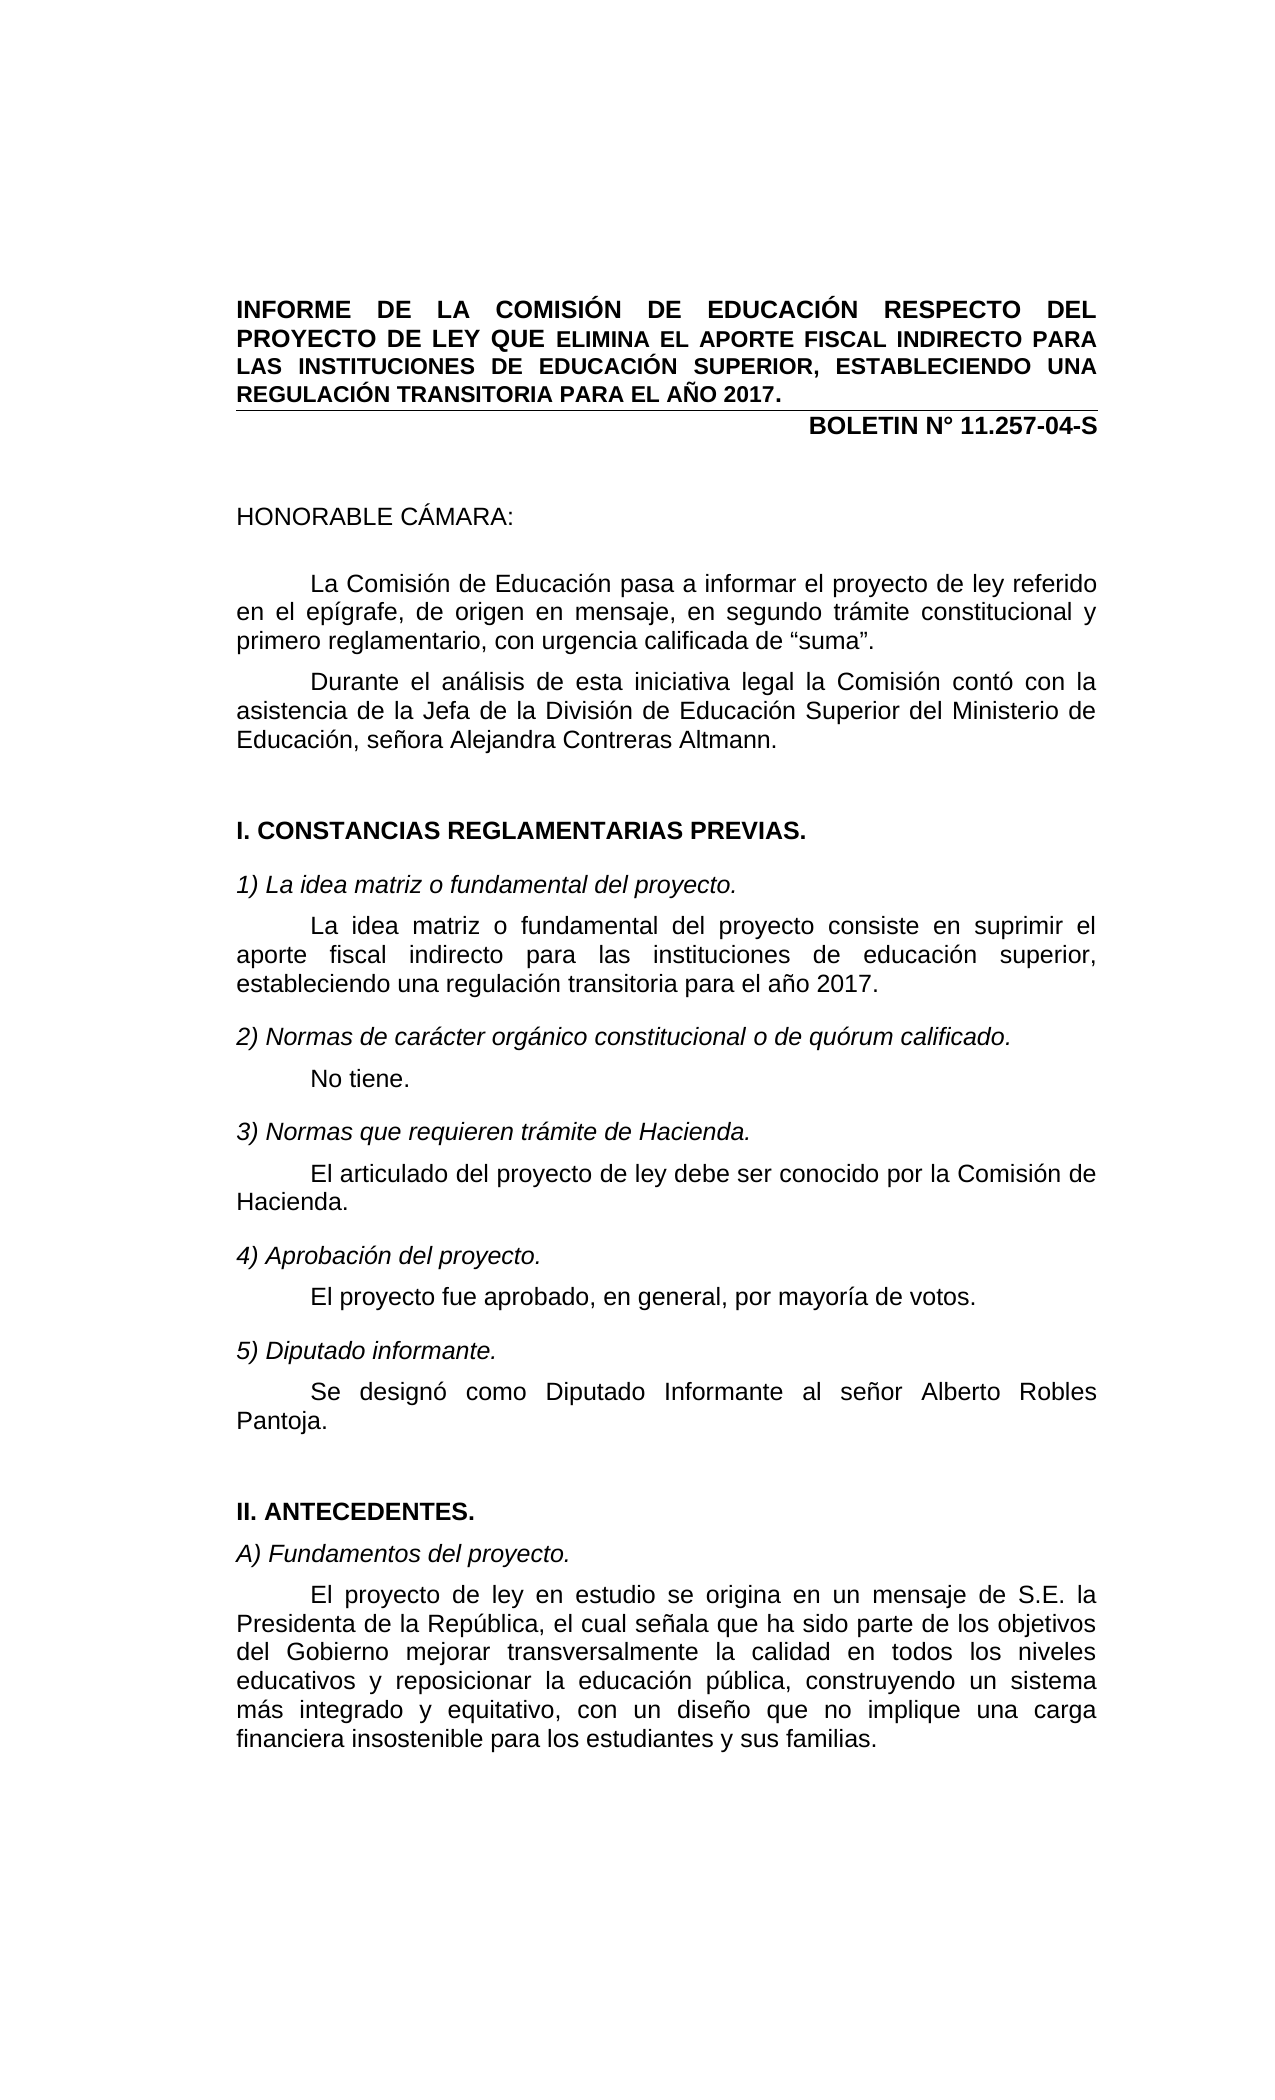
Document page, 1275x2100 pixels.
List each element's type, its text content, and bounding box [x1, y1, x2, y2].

text El proyecto de ley en estudio se origina en un mensaje de S.E. la Presidenta de la República, el cual señala que ha sido parte de los objetivos del Gobierno mejorar transversalmente la calidad en todos los niveles educativos y reposicionar la educación pública, construyendo un sistema más integrado y equitativo, con un diseño que no implique una carga financiera insostenible para los estudiantes y sus familias. [236, 1580, 1098, 1752]
subtitle II. ANTECEDENTES. [236, 1497, 1098, 1526]
text BOLETIN N° 11.257-04-S [236, 411, 1098, 440]
subtitle I. CONSTANCIAS REGLAMENTARIAS PREVIAS. [236, 816, 1098, 845]
text Durante el análisis de esta iniciativa legal la Comisión contó con la asistencia de la Jefa de la División de Educación Superior del Ministerio de Educación, señora Alejandra Contreras Altmann. [236, 667, 1098, 753]
subtitle 3) Normas que requieren trámite de Hacienda. [236, 1117, 1098, 1146]
text INFORME DE LA COMISIÓN DE EDUCACIÓN RESPECTO DEL PROYECTO DE LEY QUE ELIMINA EL APORTE FISCAL INDIRECTO PARA LAS INSTITUCIONES DE EDUCACIÓN SUPERIOR, ESTABLECIENDO UNA REGULACIÓN TRANSITORIA PARA EL AÑO 2017. [236, 295, 1098, 410]
text La idea matriz o fundamental del proyecto consiste en suprimir el aporte fiscal indirecto para las instituciones de educación superior, estableciendo una regulación transitoria para el año 2017. [236, 911, 1098, 997]
text El articulado del proyecto de ley debe ser conocido por la Comisión de Hacienda. [236, 1158, 1098, 1216]
subtitle 4) Aprobación del proyecto. [236, 1241, 1098, 1270]
subtitle 1) La idea matriz o fundamental del proyecto. [236, 870, 1098, 898]
subtitle 2) Normas de carácter orgánico constitucional o de quórum calificado. [236, 1022, 1098, 1051]
text de Educación pasa a informar el proyecto de ley referido en el epígrafe, de origen en mensaje, en segundo trámite constitucional y primero reglamentario, con urgencia calificada de “suma”. [236, 568, 1098, 655]
text El proyecto fue aprobado, en general, por mayoría de votos. [236, 1282, 1098, 1311]
text No tiene. [236, 1063, 1098, 1092]
subtitle 5) Diputado informante. [236, 1336, 1098, 1365]
text Se designó como Diputado Informante al señor Alberto Robles Pantoja. [236, 1377, 1098, 1435]
subtitle A) Fundamentos del proyecto. [236, 1538, 1098, 1567]
text HONORABLE CÁMARA: [236, 502, 1098, 531]
